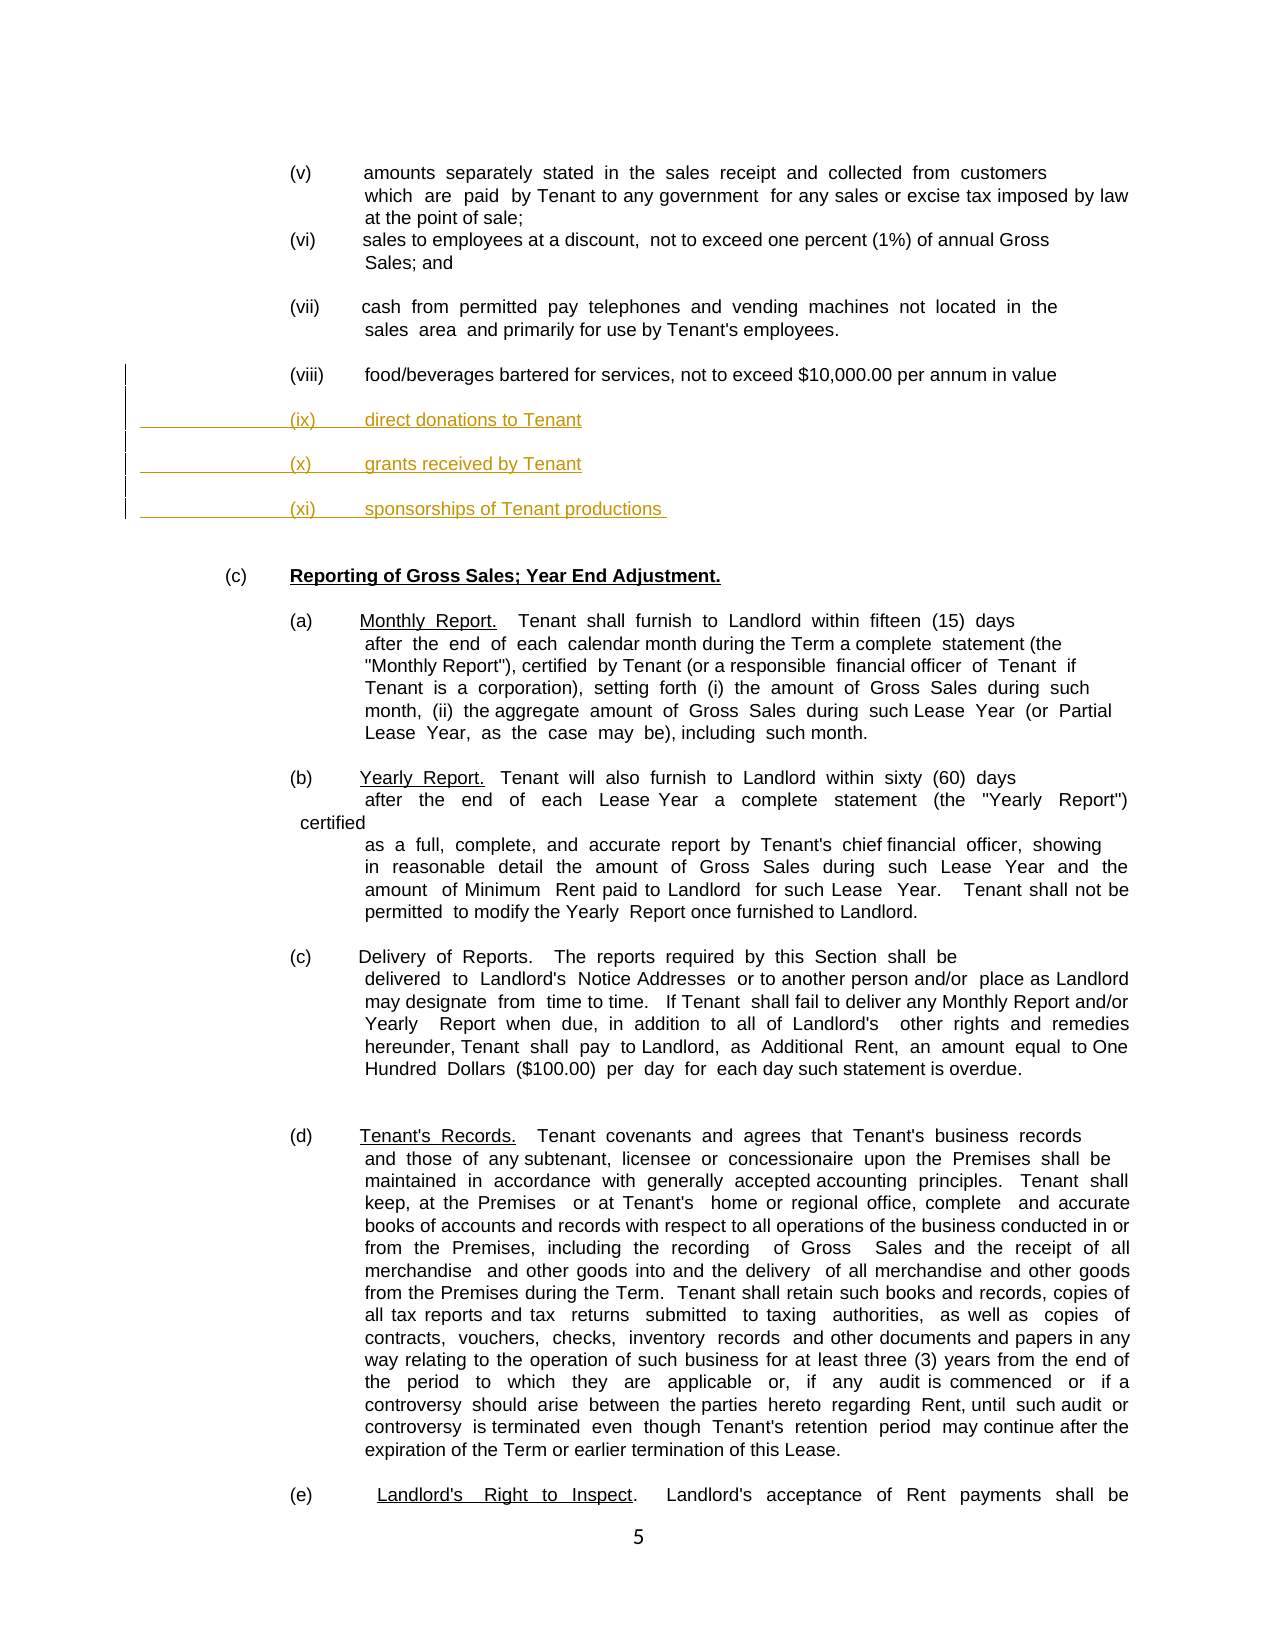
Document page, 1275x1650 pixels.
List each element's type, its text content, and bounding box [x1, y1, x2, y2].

text (c) Delivery of Reports. The reports required by this Section shall be [225, 946, 1130, 967]
text (c) Reporting of Gross Sales; Year End Adjustment. [225, 565, 1130, 587]
text (viii) food/beverages bartered for services, not to exceed $10,000.00 per annum in value [139, 363, 1130, 385]
text as a full, complete, and accurate report by Tenant's chief financial officer, showing [300, 834, 1130, 855]
text (vi) sales to employees at a discount, not to exceed one percent (1%) of annual Gross [225, 229, 1130, 251]
text (a) Monthly Report. Tenant shall furnish to Landlord within fifteen (15) days [225, 610, 1130, 631]
text (vii) cash from permitted pay telephones and vending machines not located in the [235, 296, 1130, 318]
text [289, 1483, 1130, 1505]
text (b) Yearly Report. Tenant will also furnish to Landlord within sixty (60) days [225, 767, 1130, 788]
text Sales; and [300, 252, 1130, 273]
text and those of any subtenant, licensee or concessionaire upon the Premises shall be [225, 1147, 1130, 1169]
text sales area and primarily for use by Tenant's employees. [300, 319, 1130, 340]
text month, (ii) the aggregate amount of Gross Sales during such Lease Year (or Partial [300, 699, 1130, 721]
text maintained in accordance with generally accepted accounting principles. Tenant shall keep, at the Premises or at Tenant's home or regional office, complete and accurate books of accounts and records with respect to all operations of the business conducted in or from the Premises, including the recording of Gross Sales and the receipt of all merchandise and other goods into and the delivery of all merchandise and other goods from the Premises during the Term. Tenant shall retain such books and records, copies of all tax reports and tax returns submitted to taxing authorities, as well as copies of contracts, vouchers, checks, inventory records and other documents and papers in any way relating to the operation of such business for at least three (3) years from the end of the period to which they are applicable or, if any audit is commenced or if a controversy should arise between the parties hereto regarding Rent, until such audit or controversy is terminated even though Tenant's retention period may continue after the expiration of the Term or earlier termination of this Lease. [364, 1170, 1130, 1460]
text Tenant is a corporation), setting forth (i) the amount of Gross Sales during such [300, 677, 1130, 699]
text (d) Tenant's Records. Tenant covenants and agrees that Tenant's business records [225, 1125, 1130, 1147]
text (v) amounts separately stated in the sales receipt and collected from customers [225, 162, 1130, 183]
text Lease Year, as the case may be), including such month. [364, 722, 1130, 743]
text "Monthly Report"), certified by Tenant (or a responsible financial officer of Tenant if [300, 655, 1130, 676]
text after the end of each Lease Year a complete statement (the "Yearly Report") certified [300, 789, 1130, 833]
text in reasonable detail the amount of Gross Sales during such Lease Year and the amount of Minimum Rent paid to Landlord for such Lease Year. Tenant shall not be permitted to modify the Yearly Report once furnished to Landlord. [364, 856, 1130, 923]
text which are paid by Tenant to any government for any sales or excise tax imposed by law at the point of sale; [364, 184, 1130, 228]
text delivered to Landlord's Notice Addresses or to another person and/or place as Landlord may designate from time to time. If Tenant shall fail to deliver any Monthly Report and/or Yearly Report when due, in addition to all of Landlord's other rights and remedies hereunder, Tenant shall pay to Landlord, as Additional Rent, an amount equal to One Hundred Dollars ($100.00) per day for each day such statement is overdue. [364, 968, 1130, 1079]
text after the end of each calendar month during the Term a complete statement (the [300, 632, 1130, 654]
